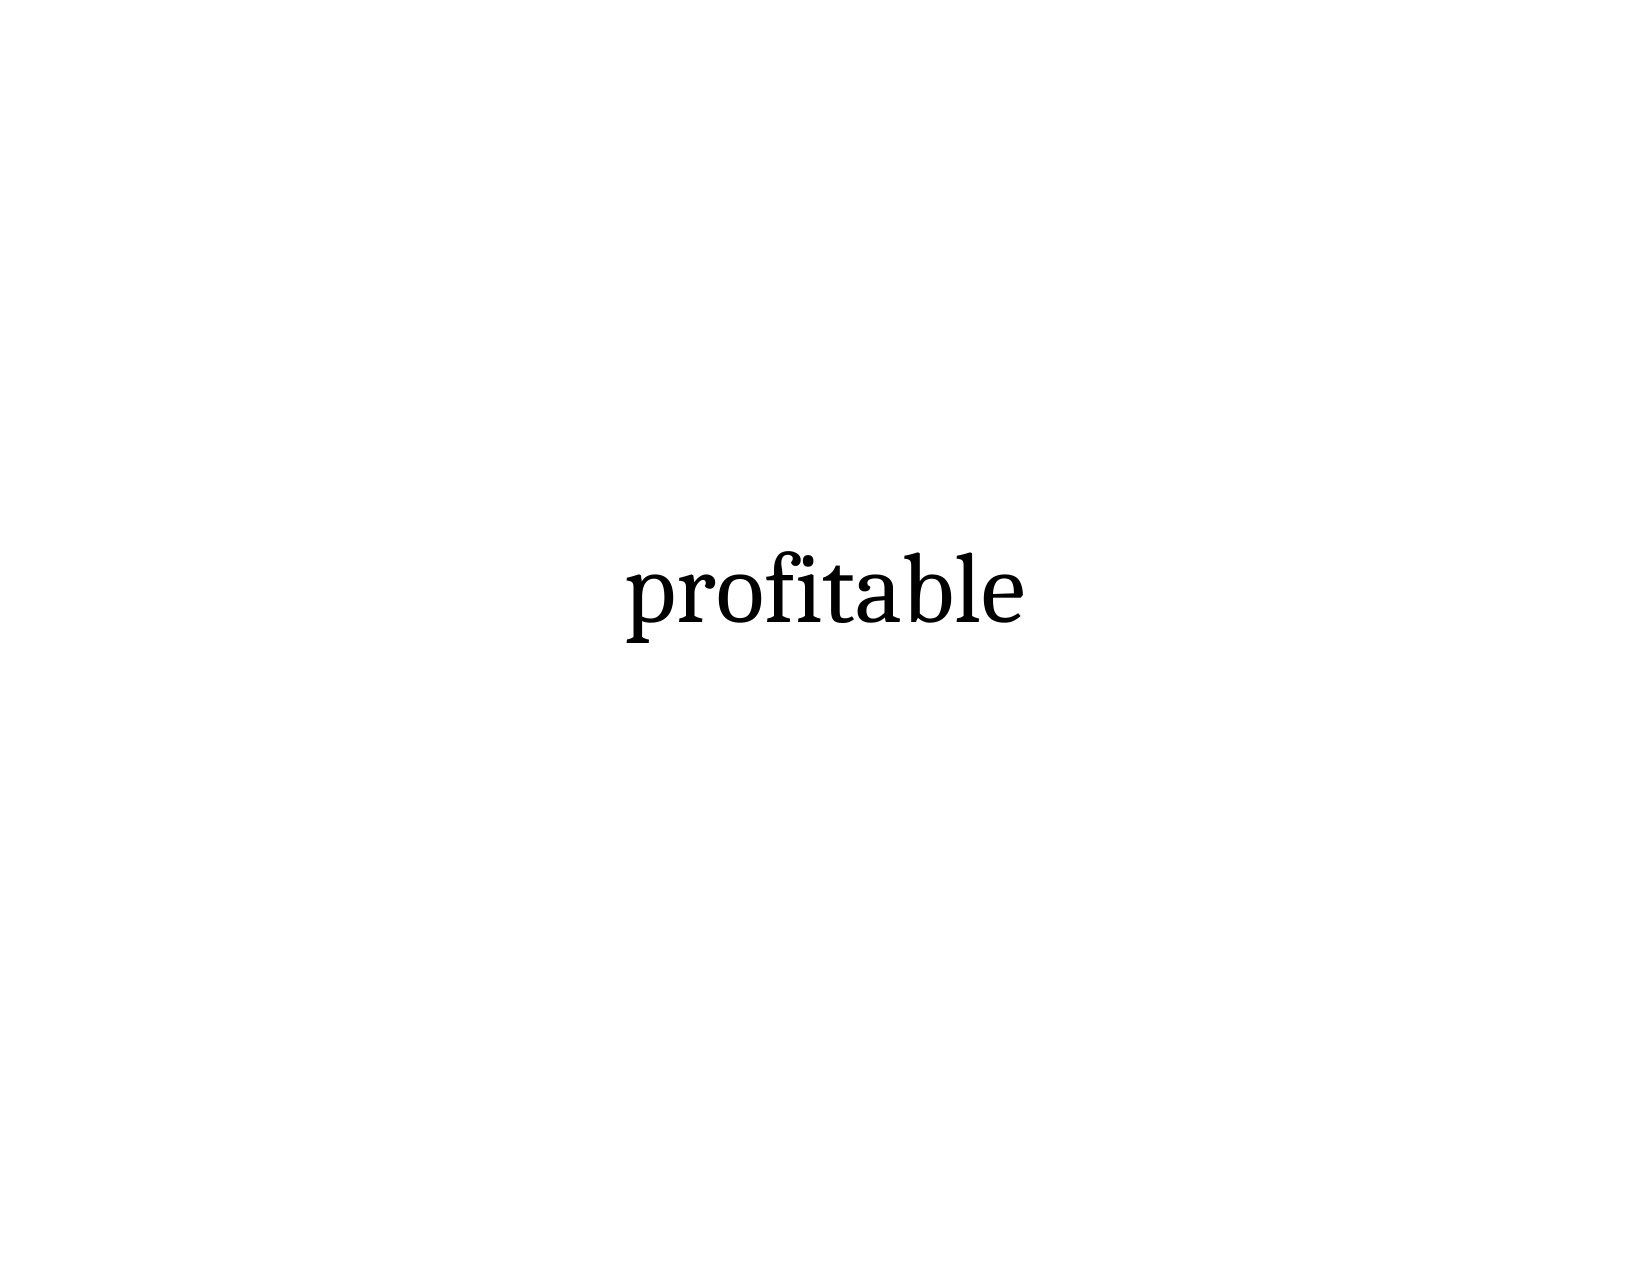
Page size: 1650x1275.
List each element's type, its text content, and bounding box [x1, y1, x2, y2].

text profitable [150, 532, 1500, 647]
